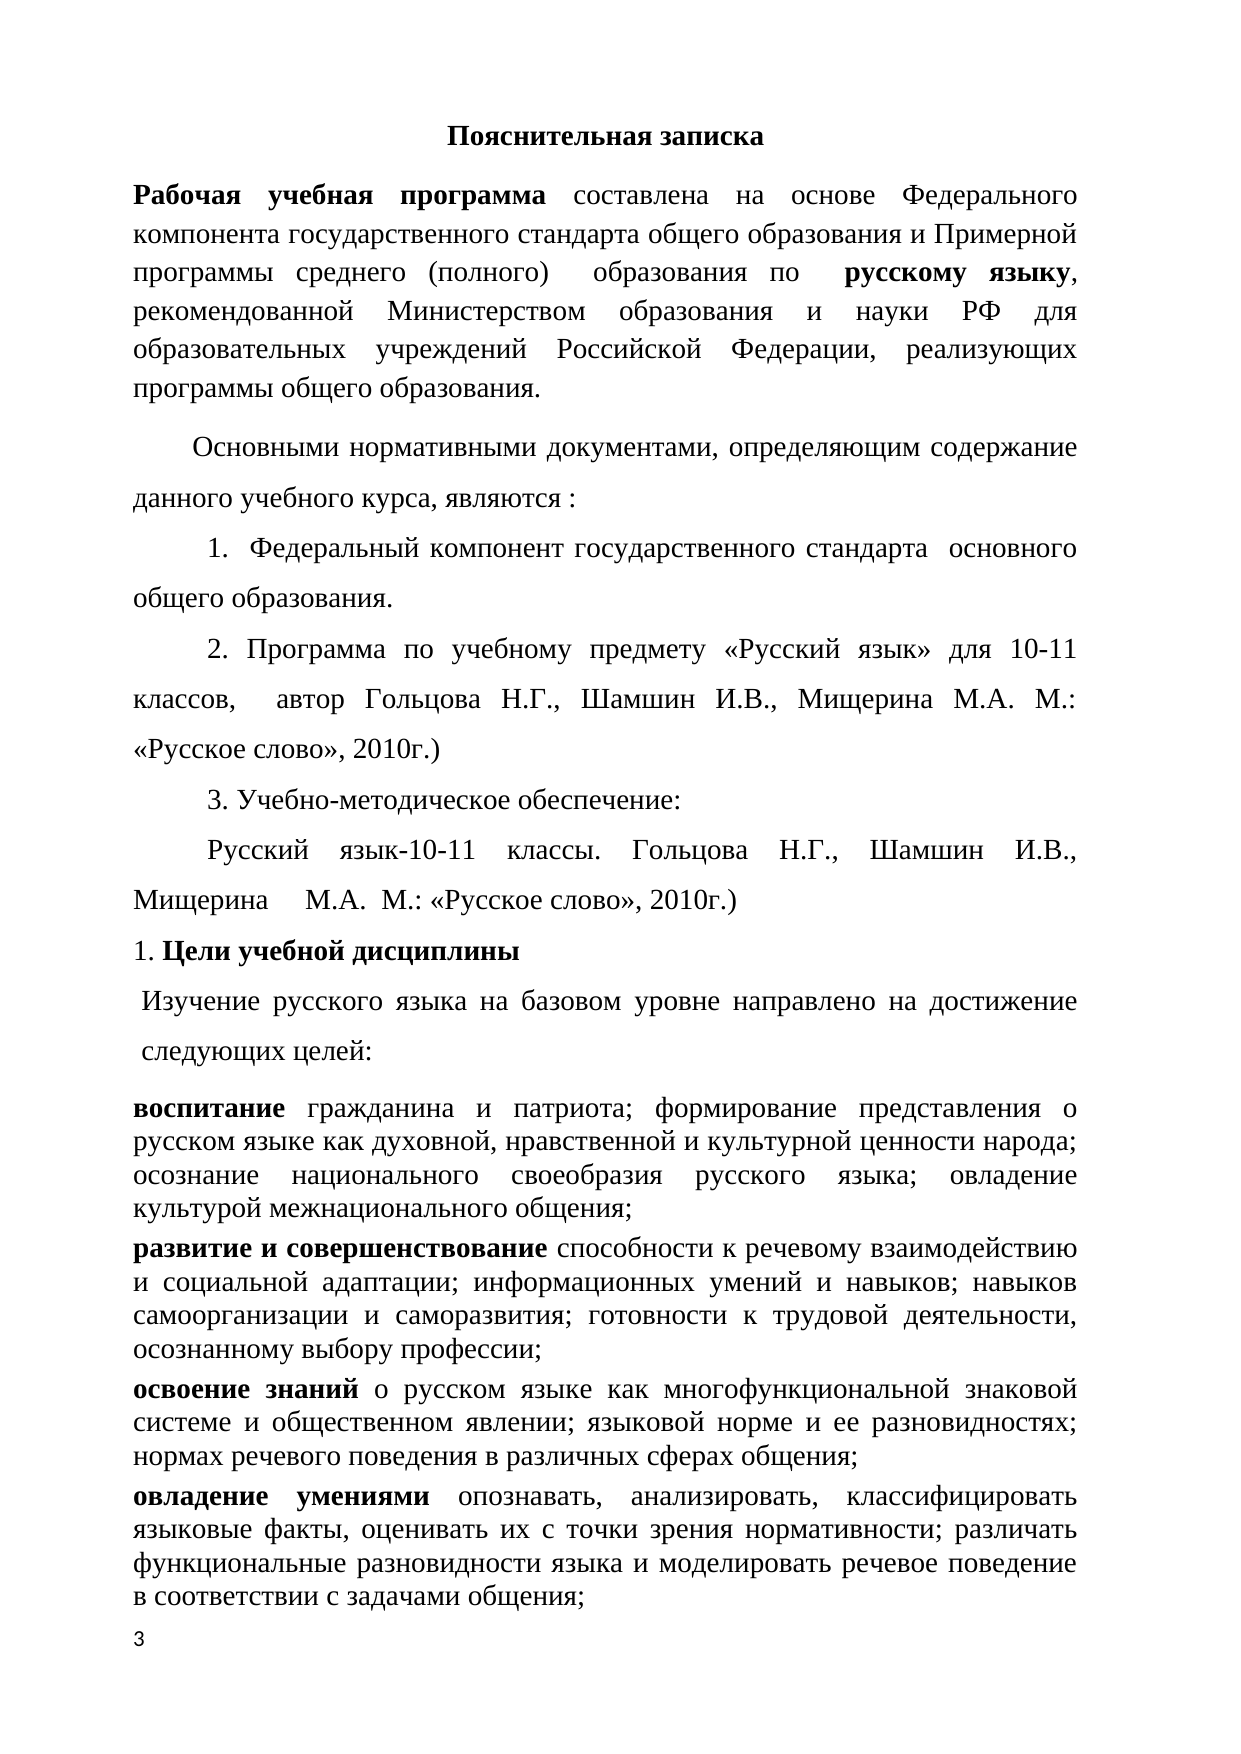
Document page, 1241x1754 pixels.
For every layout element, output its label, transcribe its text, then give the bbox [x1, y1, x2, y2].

text овладение умениями опознавать, анализировать, классифицировать языковые факты, оценивать их с точки зрения нормативности; различать функциональные разновидности языка и моделировать речевое поведение в соответствии с задачами общения; [133, 1478, 1078, 1612]
text Основными нормативными документами, определяющим содержание данного учебного курса, являются : [133, 429, 1078, 513]
text Рабочая учебная программа составлена на основе Федерального компонента государственного стандарта общего образования и Примерной программы среднего (полного) образования по русскому языку, рекомендованной Министерством образования и науки РФ для образовательных учреждений Российской Федерации, реализующих программы общего образования. [133, 177, 1078, 404]
text 2. Программа по учебному предмету «Русский язык» для 10-11 классов, автор Гольцова Н.Г., Шамшин И.В., Мищерина М.А. М.: «Русское слово», 2010г.) [133, 631, 1078, 765]
text Пояснительная записка [133, 118, 1078, 152]
list Цели учебной дисциплины [133, 933, 1078, 966]
text освоение знаний о русском языке как многофункциональной знаковой системе и общественном явлении; языковой норме и ее разновидностях; нормах речевого поведения в различных сферах общения; [133, 1371, 1078, 1471]
text Изучение русского языка на базовом уровне направлено на достижение следующих целей: [141, 983, 1078, 1067]
text 1. Федеральный компонент государственного стандарта основного общего образования. [133, 530, 1078, 614]
text развитие и совершенствование способности к речевому взаимодействию и социальной адаптации; информационных умений и навыков; навыков самоорганизации и саморазвития; готовности к трудовой деятельности, осознанному выбору профессии; [133, 1230, 1078, 1364]
text 3. Учебно-методическое обеспечение: [133, 782, 1078, 815]
text Русский язык-10-11 классы. Гольцова Н.Г., Шамшин И.В., Мищерина М.А. М.: «Русское слово», 2010г.) [133, 832, 1078, 916]
text воспитание гражданина и патриота; формирование представления о русском языке как духовной, нравственной и культурной ценности народа; осознание национального своеобразия русского языка; овладение культурой межнационального общения; [133, 1090, 1078, 1224]
